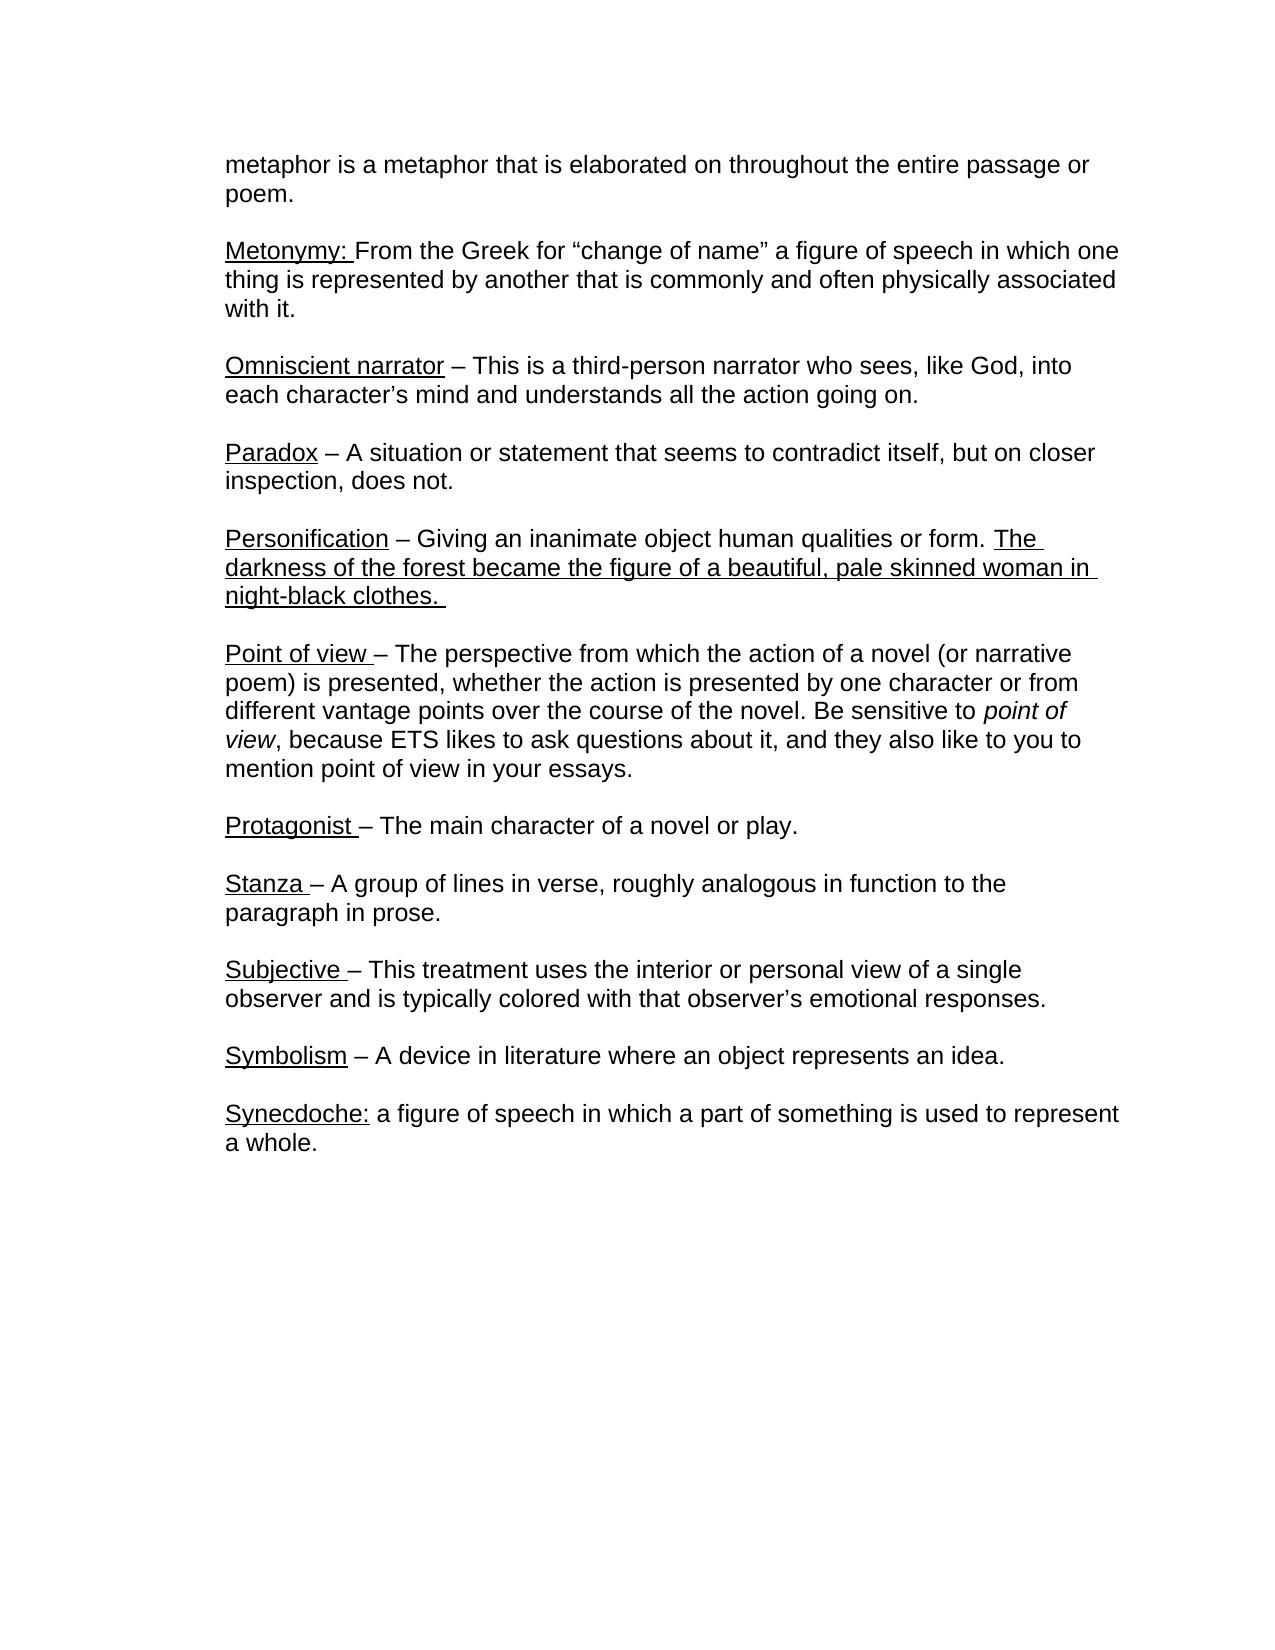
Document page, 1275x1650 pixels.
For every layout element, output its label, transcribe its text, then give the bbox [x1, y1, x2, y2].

text Stanza – A group of lines in verse, roughly analogous in function to the paragraph in prose. [225, 869, 1125, 926]
text Subjective – This treatment uses the interior or personal view of a single observer and is typically colored with that observer’s emotional responses. [225, 955, 1125, 1012]
text Symbolism – A device in literature where an object represents an idea. [225, 1041, 1125, 1070]
text Personification – Giving an inanimate object human qualities or form. The darkness of the forest became the figure of a beautiful, pale skinned woman in night-black clothes. [225, 524, 1125, 610]
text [225, 150, 1125, 207]
text Point of view – The perspective from which the action of a novel (or narrative poem) is presented, whether the action is presented by one character or from different vantage points over the course of the novel. Be sensitive to point of view, because ETS likes to ask questions about it, and they also like to you to mention point of view in your essays. [225, 639, 1125, 782]
text Omniscient narrator – This is a third-person narrator who sees, like God, into each character’s mind and understands all the action going on. [225, 351, 1125, 409]
text Metonymy: From the Greek for “change of name” a figure of speech in which one thing is represented by another that is commonly and often physically associated with it. [225, 236, 1125, 322]
text Synecdoche: a figure of speech in which a part of something is used to represent a whole. [225, 1099, 1125, 1156]
text Protagonist – The main character of a novel or play. [225, 811, 1125, 840]
text Paradox – A situation or statement that seems to contradict itself, but on closer inspection, does not. [225, 437, 1125, 495]
